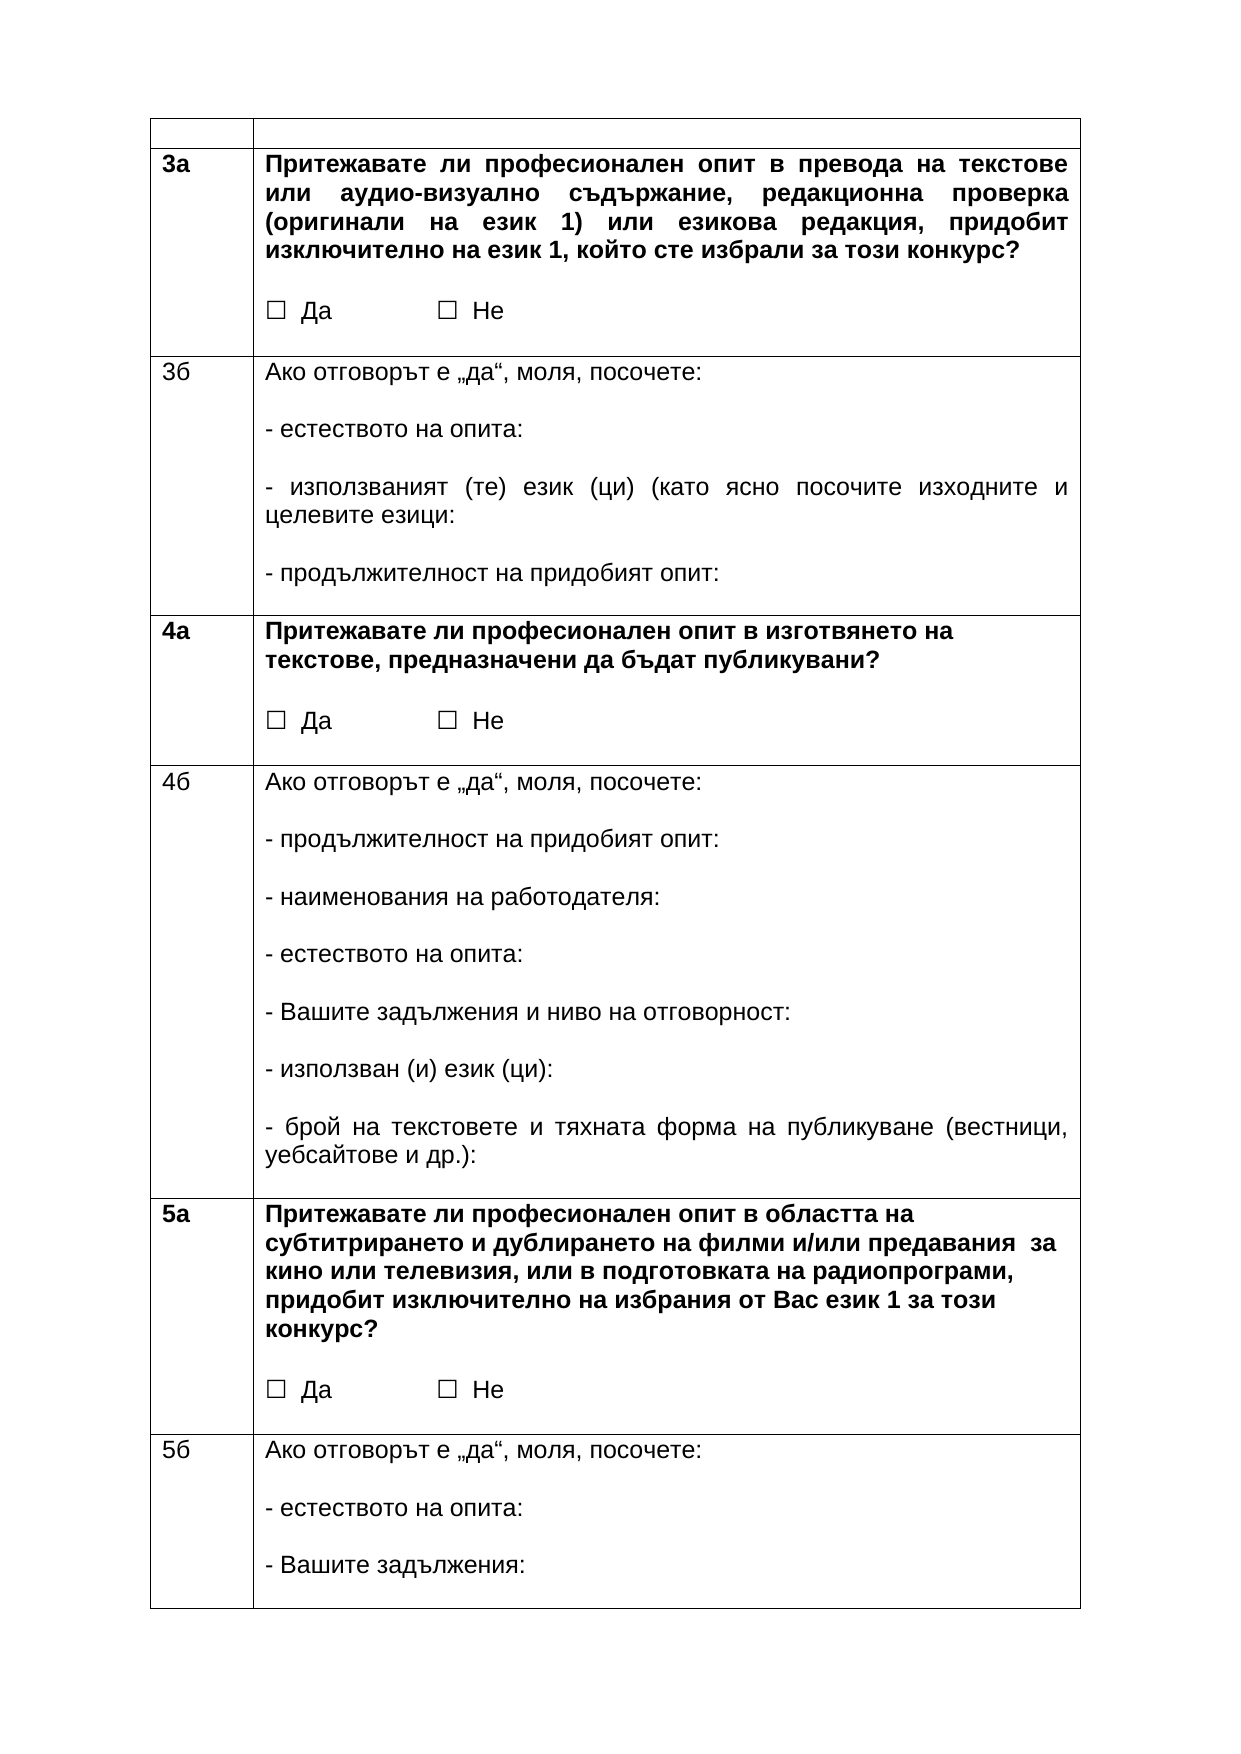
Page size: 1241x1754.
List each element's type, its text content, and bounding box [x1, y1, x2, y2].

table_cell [254, 1435, 1080, 1608]
table_cell 5б [151, 1435, 253, 1608]
table_cell 2б [151, 119, 253, 148]
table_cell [254, 119, 1080, 148]
table_cell Ако отговорът е „да“, моля, посочете: - продължителност на придобият опит: - наименования на работодателя: - естеството на опита: - Вашите задължения и ниво на отговорност: - използван (и) език (ци): - брой на текстовете и тяхната форма на публикуване (вестници, уебсайтове и др.): [254, 766, 1080, 1198]
table_cell Притежавате ли професионален опит в областта на субтитрирането и дублирането на филми и/или предавания за кино или телевизия, или в подготовката на радиопрограми, придобит изключително на избрания от Вас език 1 за този конкурс? Да Не [254, 1199, 1080, 1434]
table_cell Ако отговорът е „да“, моля, посочете: - естеството на опита: - използваният (те) език (ци) (като ясно посочите изходните и целевите езици: - продължителност на придобият опит: [254, 357, 1080, 615]
table_cell 5а [151, 1199, 253, 1434]
table_cell Притежавате ли професионален опит в изготвянето на текстове, предназначени да бъдат публикувани? Да Не [254, 616, 1080, 765]
table_cell 3а [151, 149, 253, 356]
table_cell 4б [151, 766, 253, 1198]
table_cell Притежавате ли професионален опит в превода на текстове или аудио-визуално съдържание, редакционна проверка (оригинали на език 1) или езикова редакция, придобит изключително на език 1, който сте избрали за този конкурс? Да Не [254, 149, 1080, 356]
table_cell 3б [151, 357, 253, 615]
table_cell 4а [151, 616, 253, 765]
